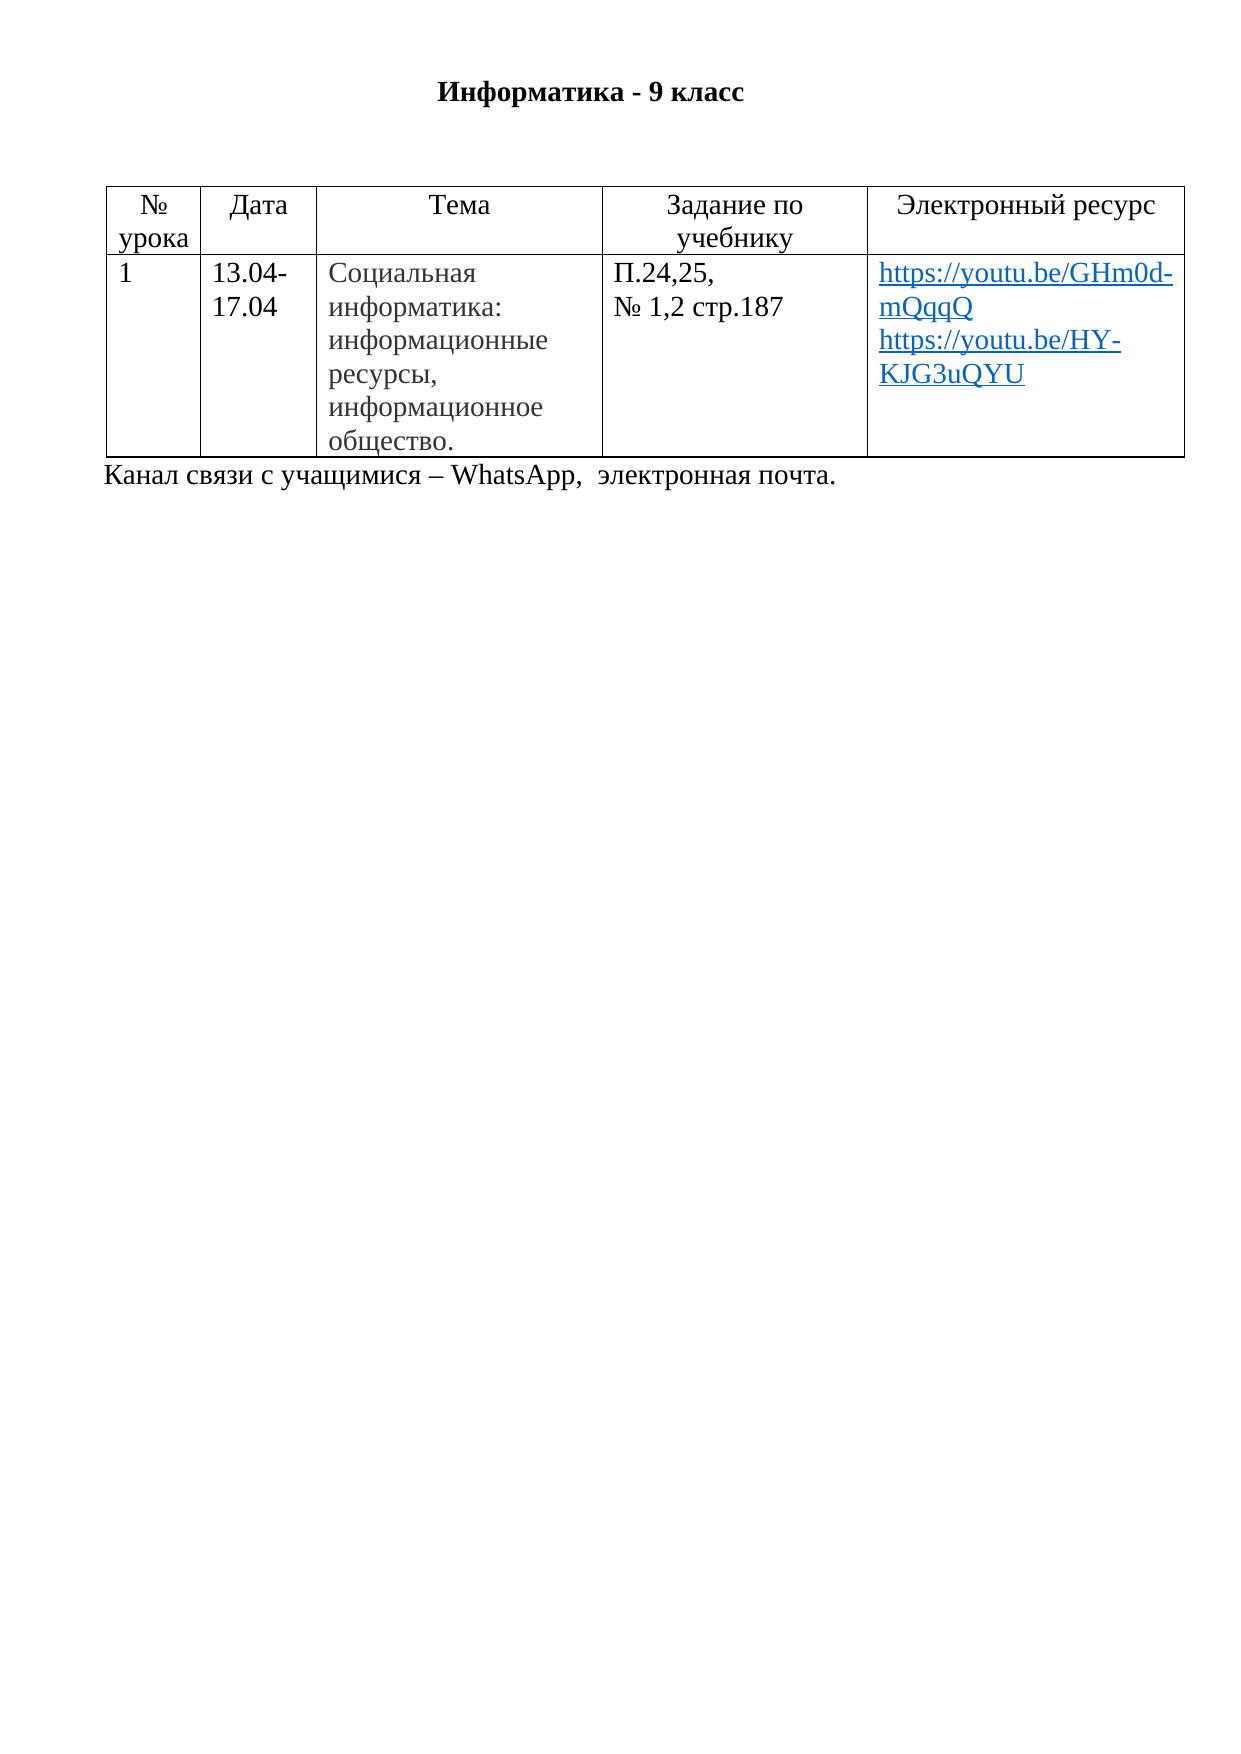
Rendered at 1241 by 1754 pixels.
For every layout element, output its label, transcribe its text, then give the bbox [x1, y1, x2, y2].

table_cell Социальная информатика: информационные ресурсы, информационное общество. [317, 255, 602, 456]
table_header Тема [317, 187, 602, 254]
text Информатика - 9 класс [29, 74, 1152, 107]
table_cell 1 [107, 255, 200, 456]
table_header Дата [201, 187, 316, 254]
table_cell 13.04-17.04 [201, 255, 316, 456]
table_header № урока [107, 187, 200, 254]
table_header Электронный ресурс [868, 187, 1184, 254]
table_header Задание по учебнику [603, 187, 867, 254]
table_cell П.24,25, № 1,2 стр.187 [603, 255, 867, 456]
table_cell https://youtu.be/GHm0d-mQqqQ https://youtu.be/HY-KJG3uQYU [868, 255, 1184, 456]
text Канал связи с учащимися – WhatsApp, электронная почта. [103, 457, 1152, 491]
